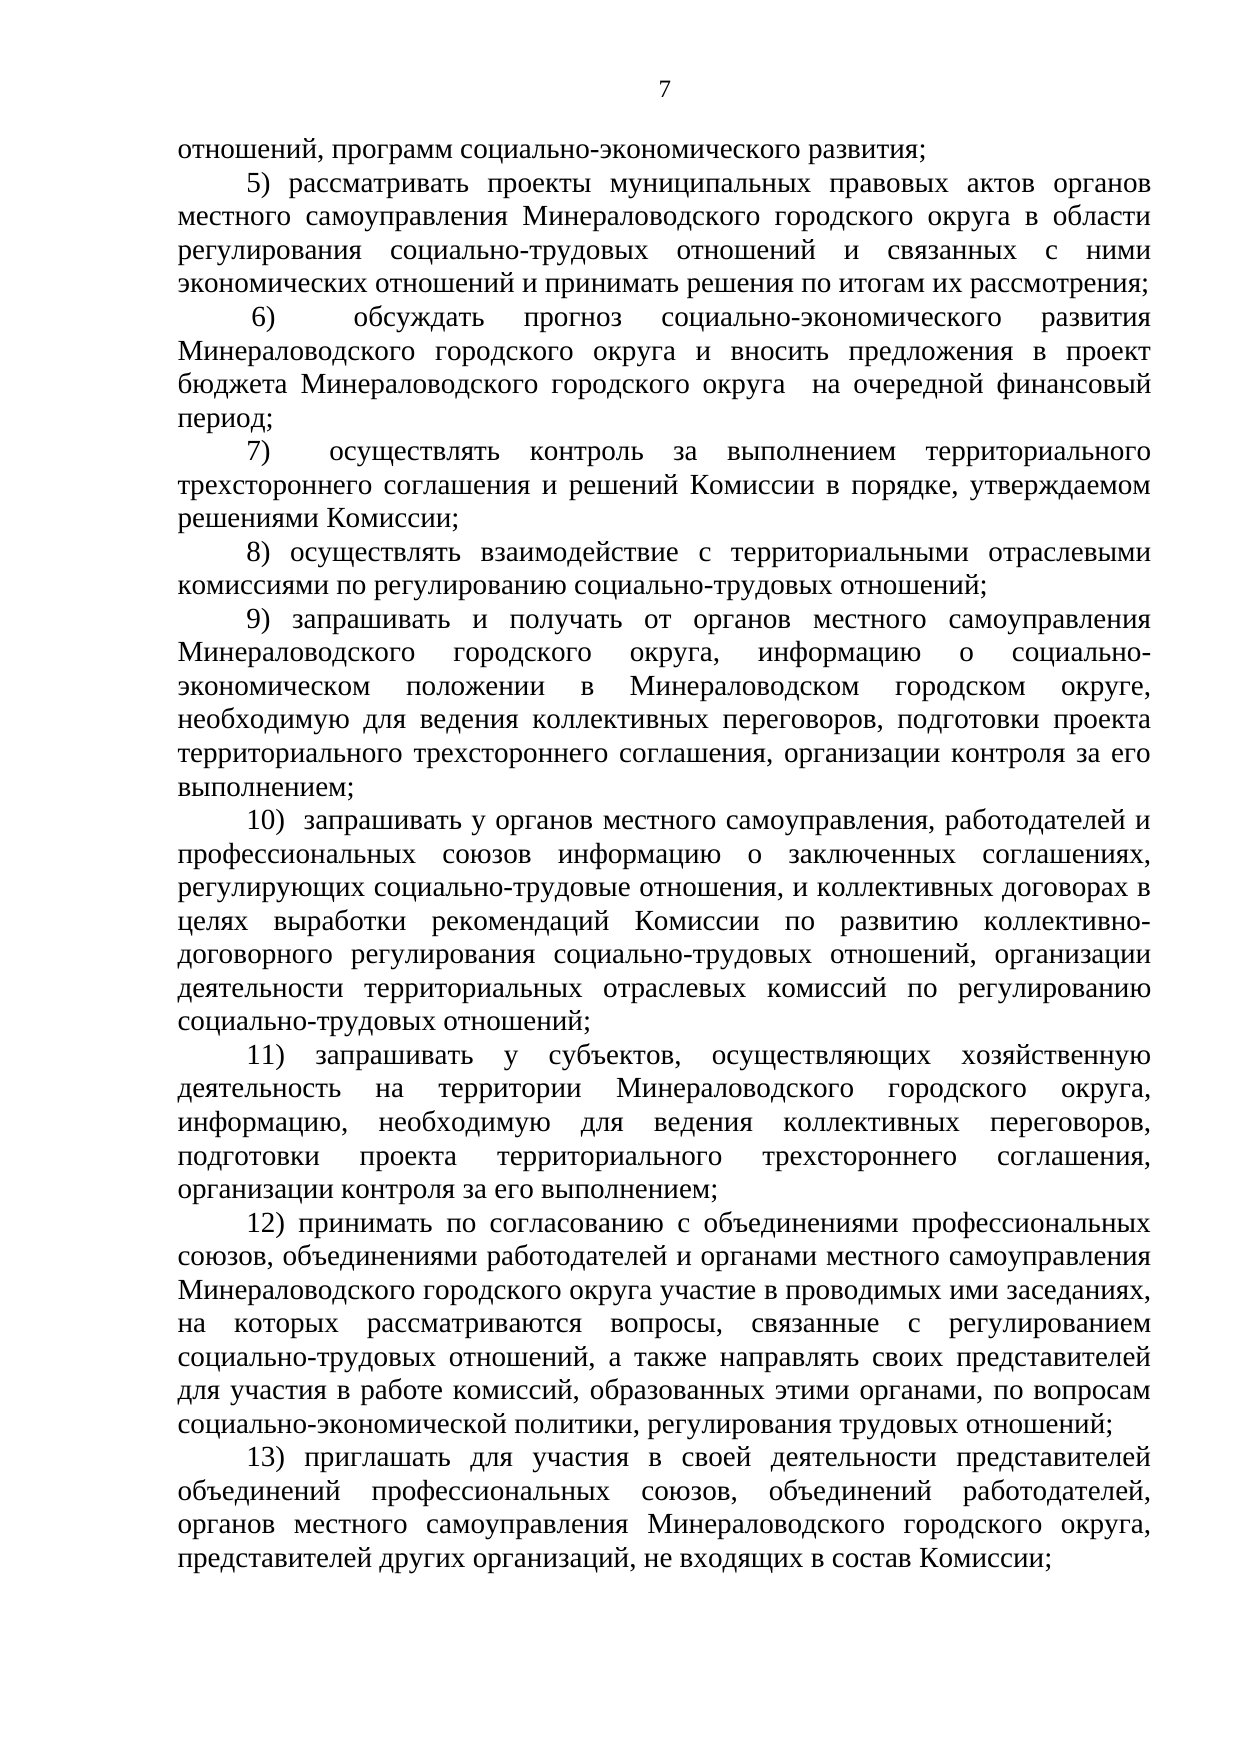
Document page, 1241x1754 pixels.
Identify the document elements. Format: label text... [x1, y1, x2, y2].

text 10) запрашивать у органов местного самоуправления, работодателей и профессиональных союзов информацию о заключенных соглашениях, регулирующих социально-трудовые отношения, и коллективных договорах в целях выработки рекомендаций Комиссии по развитию коллективно-договорного регулирования социально-трудовых отношений, организации деятельности территориальных отраслевых комиссий по регулированию социально-трудовых отношений; [177, 802, 1152, 1037]
text 11) запрашивать у субъектов, осуществляющих хозяйственную деятельность на территории Минераловодского городского округа, информацию, необходимую для ведения коллективных переговоров, подготовки проекта территориального трехстороннего соглашения, организации контроля за его выполнением; [177, 1037, 1152, 1205]
text 13) приглашать для участия в своей деятельности представителей объединений профессиональных союзов, объединений работодателей, органов местного самоуправления Минераловодского городского округа, представителей других организаций, не входящих в состав Комиссии; [177, 1439, 1152, 1574]
text 12) принимать по согласованию с объединениями профессиональных союзов, объединениями работодателей и органами местного самоуправления Минераловодского городского округа участие в проводимых ими заседаниях, на которых рассматриваются вопросы, связанные с регулированием социально-трудовых отношений, а также направлять своих представителей для участия в работе комиссий, образованных этими органами, по вопросам социально-экономической политики, регулирования трудовых отношений; [177, 1205, 1152, 1439]
text 6) обсуждать прогноз социально-экономического развития Минераловодского городского округа и вносить предложения в проект бюджета Минераловодского городского округа на очередной финансовый период; [177, 299, 1152, 433]
text 7) осуществлять контроль за выполнением территориального трехстороннего соглашения и решений Комиссии в порядке, утверждаемом решениями Комиссии; [177, 433, 1152, 534]
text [177, 131, 1152, 165]
text 9) запрашивать и получать от органов местного самоуправления Минераловодского городского округа, информацию о социально-экономическом положении в Минераловодском городском округе, необходимую для ведения коллективных переговоров, подготовки проекта территориального трехстороннего соглашения, организации контроля за его выполнением; [177, 601, 1152, 802]
text 8) осуществлять взаимодействие с территориальными отраслевыми комиссиями по регулированию социально-трудовых отношений; [177, 534, 1152, 601]
text 5) рассматривать проекты муниципальных правовых актов органов местного самоуправления Минераловодского городского округа в области регулирования социально-трудовых отношений и связанных с ними экономических отношений и принимать решения по итогам их рассмотрения; [177, 165, 1152, 299]
